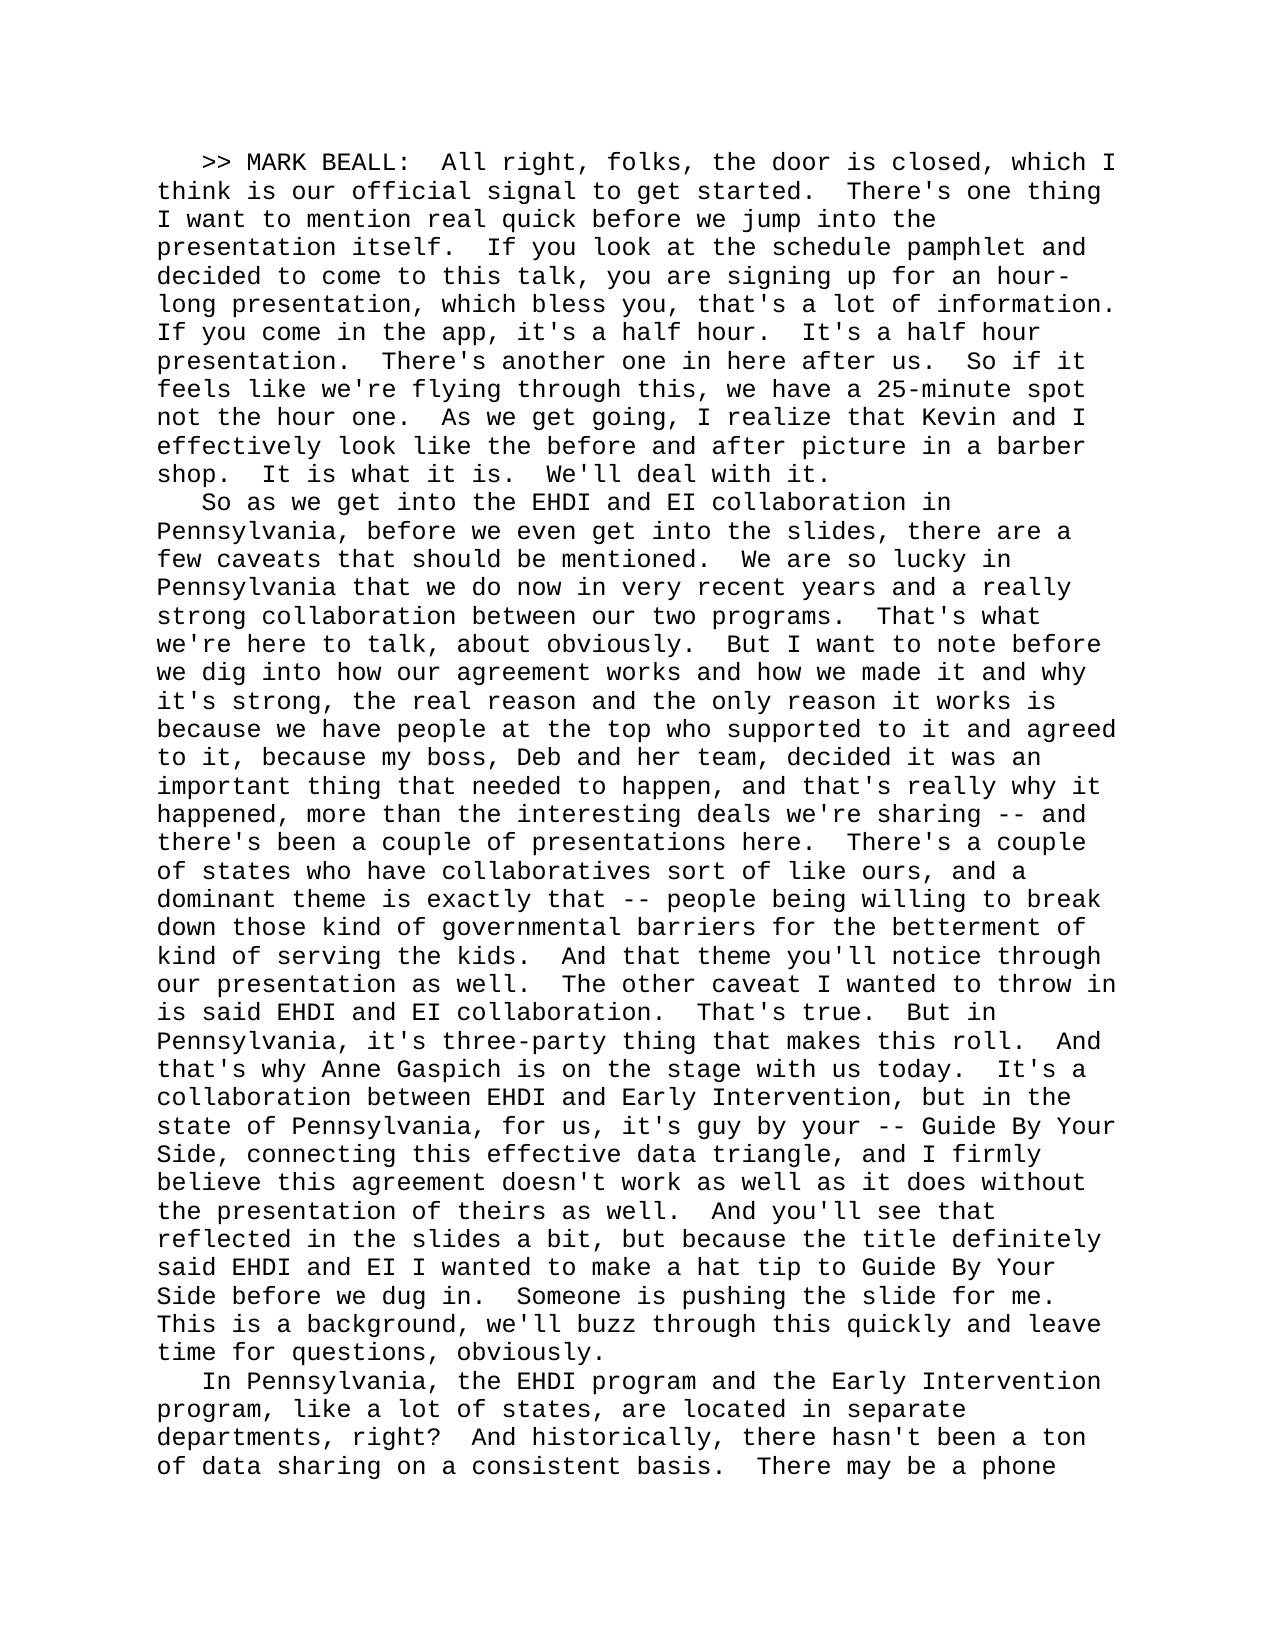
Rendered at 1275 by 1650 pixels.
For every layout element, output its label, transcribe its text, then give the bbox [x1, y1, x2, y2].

text >> MARK BEALL: All right, folks, the door is closed, which I think is our official signal to get started. There's one thing I want to mention real quick before we jump into the presentation itself. If you look at the schedule pamphlet and decided to come to this talk, you are signing up for an hour-long presentation, which bless you, that's a lot of information. If you come in the app, it's a half hour. It's a half hour presentation. There's another one in here after us. So if it feels like we're flying through this, we have a 25-minute spot not the hour one. As we get going, I realize that Kevin and I effectively look like the before and after picture in a barber shop. It is what it is. We'll deal with it. [156, 150, 1118, 490]
text So as we get into the EHDI and EI collaboration in Pennsylvania, before we even get into the slides, there are a few caveats that should be mentioned. We are so lucky in Pennsylvania that we do now in very recent years and a really strong collaboration between our two programs. That's what we're here to talk, about obviously. But I want to note before we dig into how our agreement works and how we made it and why it's strong, the real reason and the only reason it works is because we have people at the top who supported to it and agreed to it, because my boss, Deb and her team, decided it was an important thing that needed to happen, and that's really why it happened, more than the interesting deals we're sharing -- and there's been a couple of presentations here. There's a couple of states who have collaboratives sort of like ours, and a dominant theme is exactly that -- people being willing to break down those kind of governmental barriers for the betterment of kind of serving the kids. And that theme you'll notice through our presentation as well. The other caveat I wanted to throw in is said EHDI and EI collaboration. That's true. But in Pennsylvania, it's three-party thing that makes this roll. And that's why Anne Gaspich is on the stage with us today. It's a collaboration between EHDI and Early Intervention, but in the state of Pennsylvania, for us, it's guy by your -- Guide By Your Side, connecting this effective data triangle, and I firmly believe this agreement doesn't work as well as it does without the presentation of theirs as well. And you'll see that reflected in the slides a bit, but because the title definitely said EHDI and EI I wanted to make a hat tip to Guide By Your Side before we dug in. Someone is pushing the slide for me. This is a background, we'll buzz through this quickly and leave time for questions, obviously. [156, 490, 1118, 1368]
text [156, 1368, 1118, 1482]
